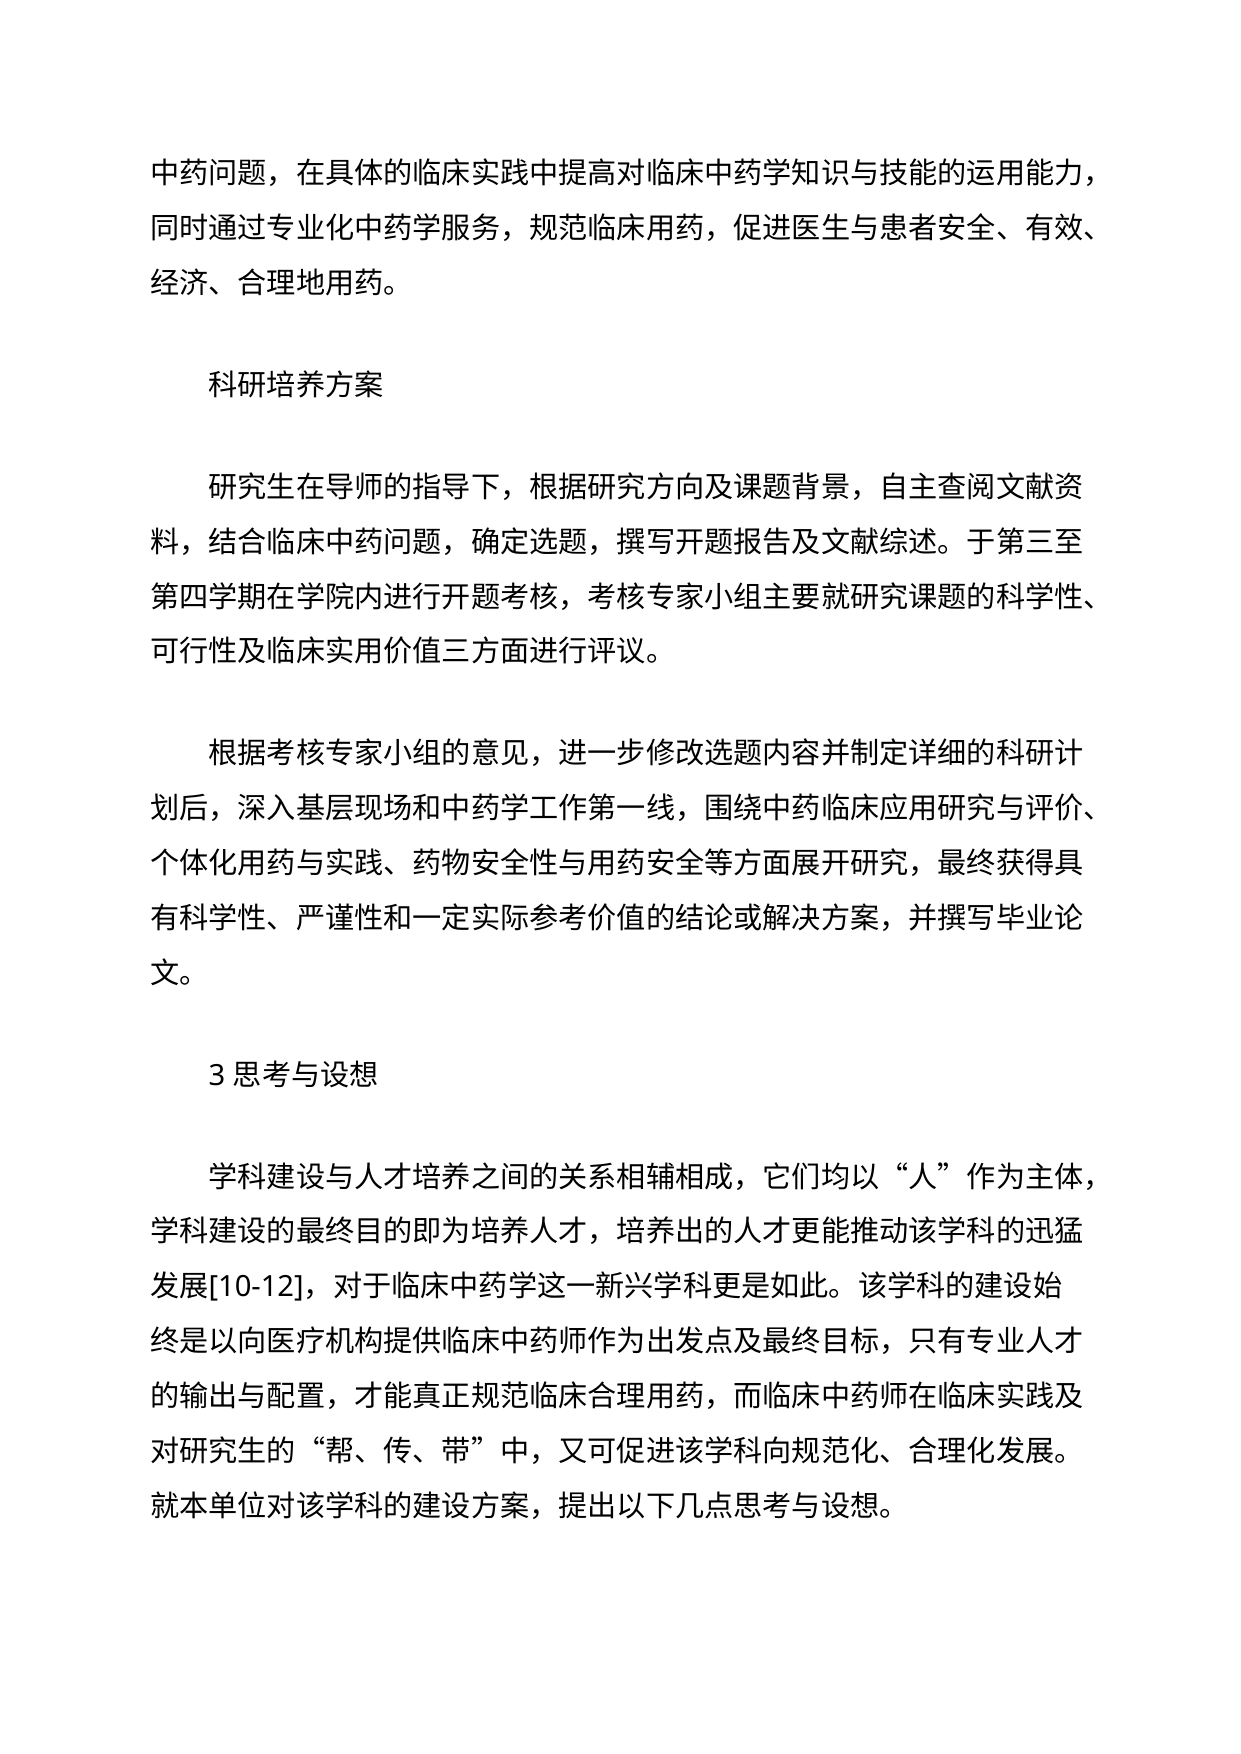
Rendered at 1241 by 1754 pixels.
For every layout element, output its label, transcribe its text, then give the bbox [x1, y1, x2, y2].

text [150, 150, 1090, 302]
text 3 思考与设想 [150, 1051, 1090, 1093]
text 学科建设与人才培养之间的关系相辅相成，它们均以“人”作为主体，学科建设的最终目的即为培养人才，培养出的人才更能推动该学科的迅猛发展[10-12]，对于临床中药学这一新兴学科更是如此。该学科的建设始终是以向医疗机构提供临床中药师作为出发点及最终目标，只有专业人才的输出与配置，才能真正规范临床合理用药，而临床中药师在临床实践及对研究生的“帮、传、带”中，又可促进该学科向规范化、合理化发展。就本单位对该学科的建设方案，提出以下几点思考与设想。 [150, 1153, 1090, 1525]
text 研究生在导师的指导下，根据研究方向及课题背景，自主查阅文献资料，结合临床中药问题，确定选题，撰写开题报告及文献综述。于第三至第四学期在学院内进行开题考核，考核专家小组主要就研究课题的科学性、可行性及临床实用价值三方面进行评议。 [150, 463, 1090, 670]
text 科研培养方案 [150, 362, 1090, 404]
text 根据考核专家小组的意见，进一步修改选题内容并制定详细的科研计划后，深入基层现场和中药学工作第一线，围绕中药临床应用研究与评价、个体化用药与实践、药物安全性与用药安全等方面展开研究，最终获得具有科学性、严谨性和一定实际参考价值的结论或解决方案，并撰写毕业论文。 [150, 730, 1090, 992]
